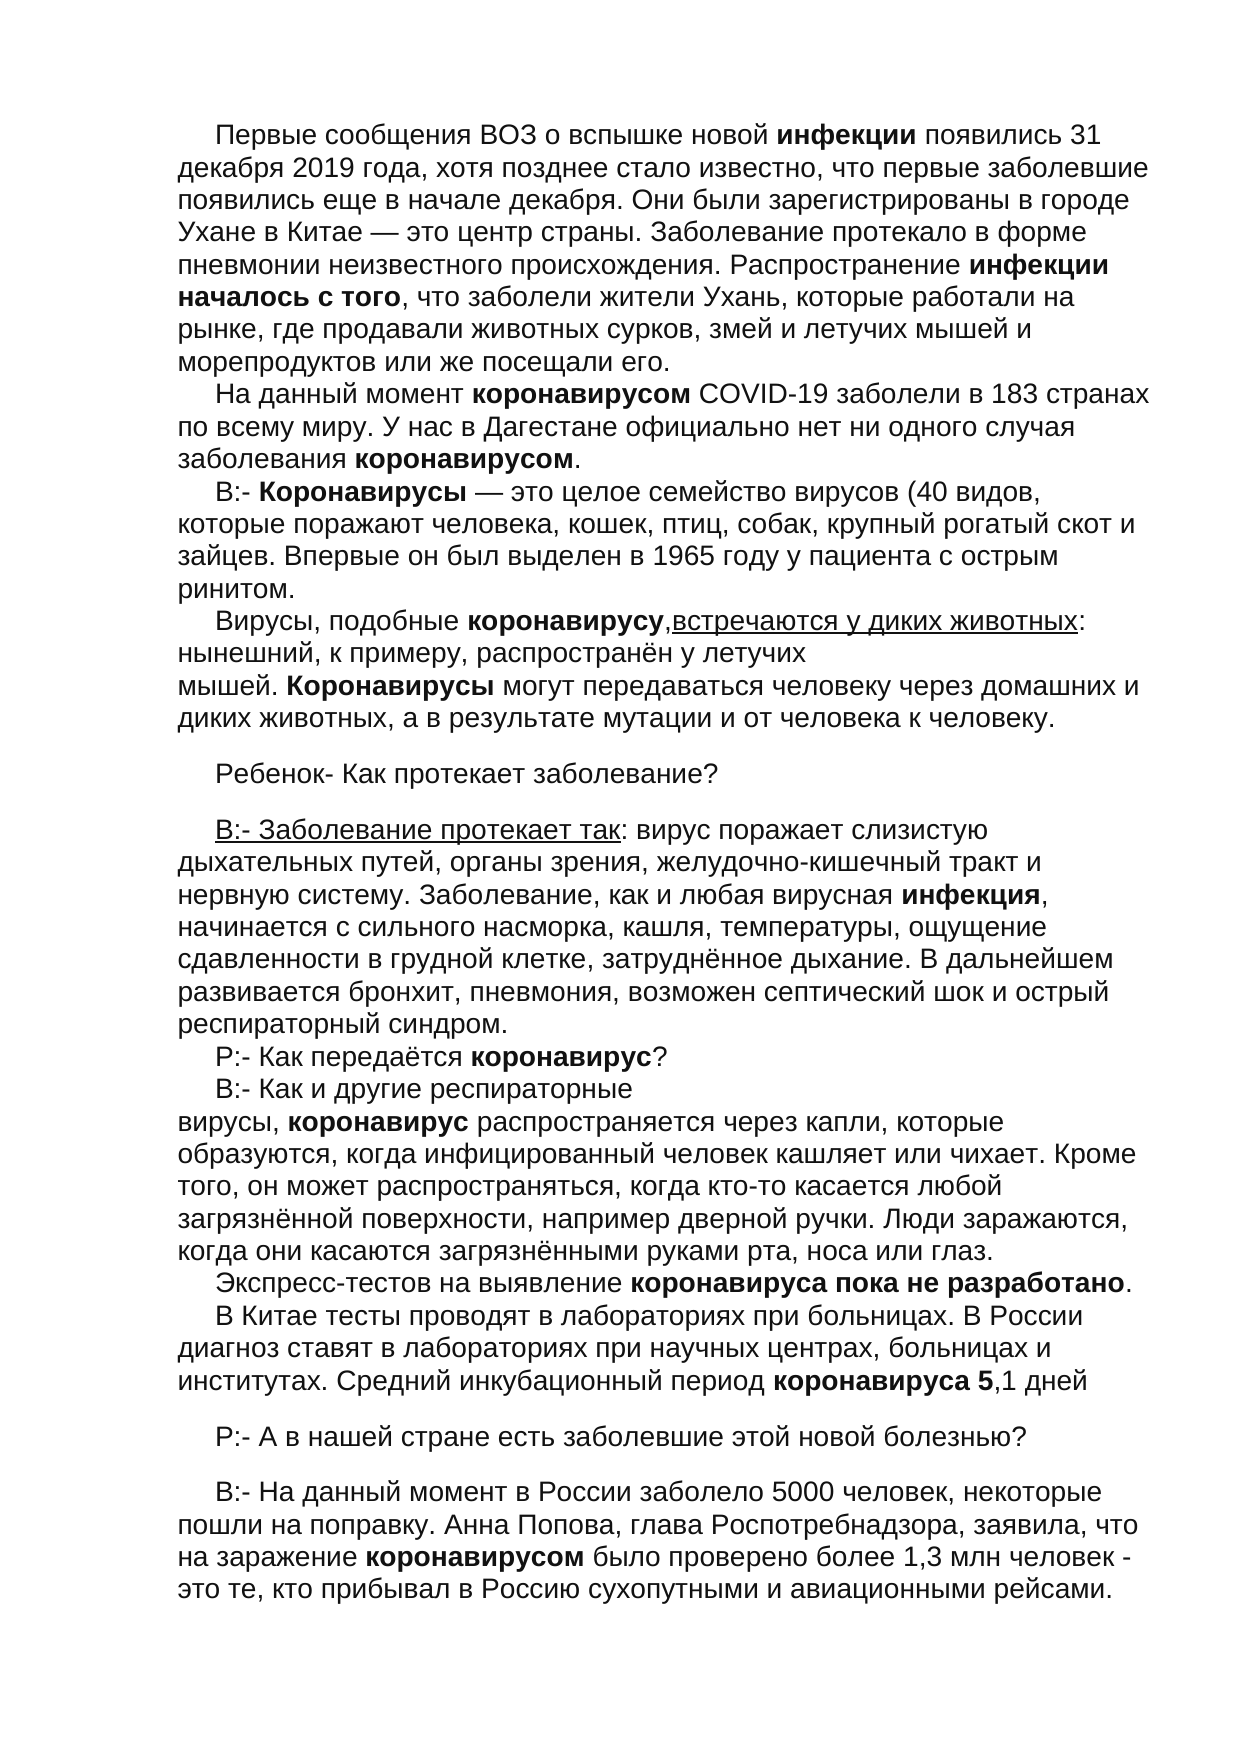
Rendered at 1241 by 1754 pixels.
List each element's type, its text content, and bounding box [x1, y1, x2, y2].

text В:- Коронавирусы — это целое семейство вирусов (40 видов, которые поражают человека, кошек, птиц, собак, крупный рогатый скот и зайцев. Впервые он был выделен в 1965 году у пациента с острым ринитом. [177, 474, 1152, 604]
text Р:- А в нашей стране есть заболевшие этой новой болезнью? [177, 1419, 1152, 1452]
text Р:- Как передаётся коронавирус? [177, 1040, 1152, 1072]
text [177, 1475, 1152, 1605]
text Ребенок- Как протекает заболевание? [177, 757, 1152, 789]
text Первые сообщения ВОЗ о вспышке новой инфекции появились 31 декабря 2019 года, хотя позднее стало известно, что первые заболевшие появились еще в начале декабря. Они были зарегистрированы в городе Ухане в Китае — это центр страны. Заболевание протекало в форме пневмонии неизвестного происхождения. Распространение инфекции началось с того, что заболели жители Ухань, которые работали на рынке, где продавали животных сурков, змей и летучих мышей и морепродуктов или же посещали его. [177, 118, 1152, 377]
text Экспресс-тестов на выявление коронавируса пока не разработано. [177, 1266, 1152, 1299]
text В:- Как и другие респираторные вирусы, коронавирус распространяется через капли, которые образуются, когда инфицированный человек кашляет или чихает. Кроме того, он может распространяться, когда кто-то касается любой загрязнённой поверхности, например дверной ручки. Люди заражаются, когда они касаются загрязнёнными руками рта, носа или глаз. [177, 1072, 1152, 1266]
text В:- Заболевание протекает так: вирус поражает слизистую дыхательных путей, органы зрения, желудочно-кишечный тракт и нервную систему. Заболевание, как и любая вирусная инфекция, начинается с сильного насморка, кашля, температуры, ощущение сдавленности в грудной клетке, затруднённое дыхание. В дальнейшем развивается бронхит, пневмония, возможен септический шок и острый респираторный синдром. [177, 813, 1152, 1040]
text Вирусы, подобные коронавирусу,встречаются у диких животных: нынешний, к примеру, распространён у летучих мышей. Коронавирусы могут передаваться человеку через домашних и диких животных, а в результате мутации и от человека к человеку. [177, 604, 1152, 734]
text В Китае тесты проводят в лабораториях при больницах. В России диагноз ставят в лабораториях при научных центрах, больницах и институтах. Средний инкубационный период коронавируса 5,1 дней [177, 1299, 1152, 1396]
text На данный момент коронавирусом COVID-19 заболели в 183 странах по всему миру. У нас в Дагестане официально нет ни одного случая заболевания коронавирусом. [177, 377, 1152, 474]
